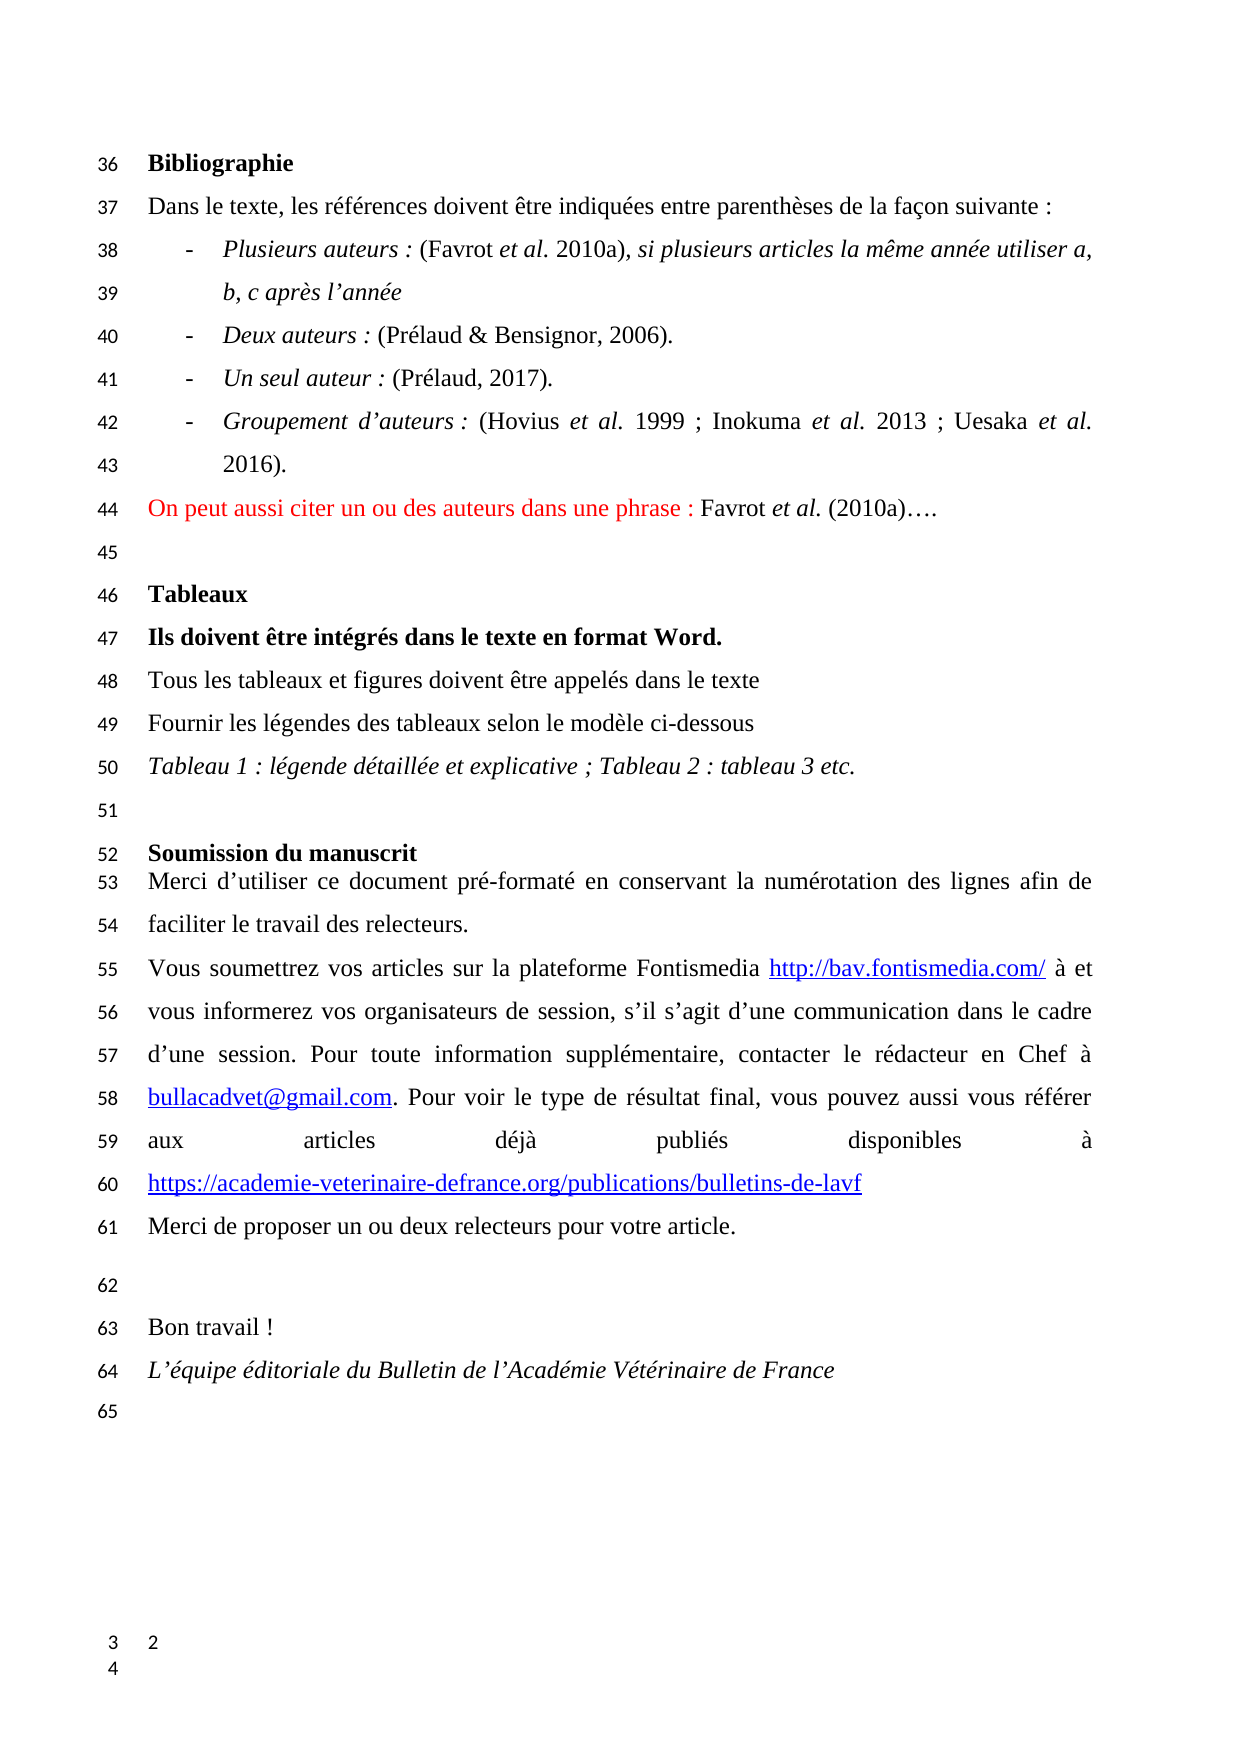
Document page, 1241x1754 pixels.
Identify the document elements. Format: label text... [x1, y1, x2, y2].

text Tableaux [148, 579, 1093, 608]
list Plusieurs auteurs : (Favrot et al. 2010a), si plusieurs articles la même année utiliser a, b, c après l’année [185, 234, 1093, 306]
text Merci d’utiliser ce document pré-formaté en conservant la numérotation des lignes afin de faciliter le travail des relecteurs. [148, 866, 1093, 938]
list Groupement d’auteurs : (Hovius et al. 1999 ; Inokuma et al. 2013 ; Uesaka et al. 2016). [185, 406, 1093, 478]
text Soumission du manuscrit [148, 838, 1093, 866]
text Bibliographie [148, 148, 1093, 176]
text L’équipe éditoriale du Bulletin de l’Académie Vétérinaire de France [148, 1355, 1093, 1384]
text On peut aussi citer un ou des auteurs dans une phrase : Favrot et al. (2010a)…. [148, 493, 1093, 521]
text Vous soumettrez vos articles sur la plateforme Fontismedia http://bav.fontismedia.com/ à et vous informerez vos organisateurs de session, s’il s’agit d’une communication dans le cadre d’une session. Pour toute information supplémentaire, contacter le rédacteur en Chef à bullacadvet@gmail.com. Pour voir le type de résultat final, vous pouvez aussi vous référer aux articles déjà publiés disponibles à https://academie-veterinaire-defrance.org/publications/bulletins-de-lavf [148, 953, 1093, 1197]
text Tableau 1 : légende détaillée et explicative ; Tableau 2 : tableau 3 etc. [148, 751, 1093, 780]
text Ils doivent être intégrés dans le texte en format Word. [148, 622, 1093, 651]
text Merci de proposer un ou deux relecteurs pour votre article. [148, 1211, 1093, 1240]
text Tous les tableaux et figures doivent être appelés dans le texte [148, 665, 1093, 694]
text Dans le texte, les références doivent être indiquées entre parenthèses de la façon suivante : [148, 191, 1093, 219]
list Deux auteurs : (Prélaud & Bensignor, 2006). [185, 320, 1093, 349]
text Bon travail ! [148, 1312, 1093, 1341]
text Fournir les légendes des tableaux selon le modèle ci-dessous [148, 708, 1093, 737]
list Un seul auteur : (Prélaud, 2017). [185, 363, 1093, 392]
